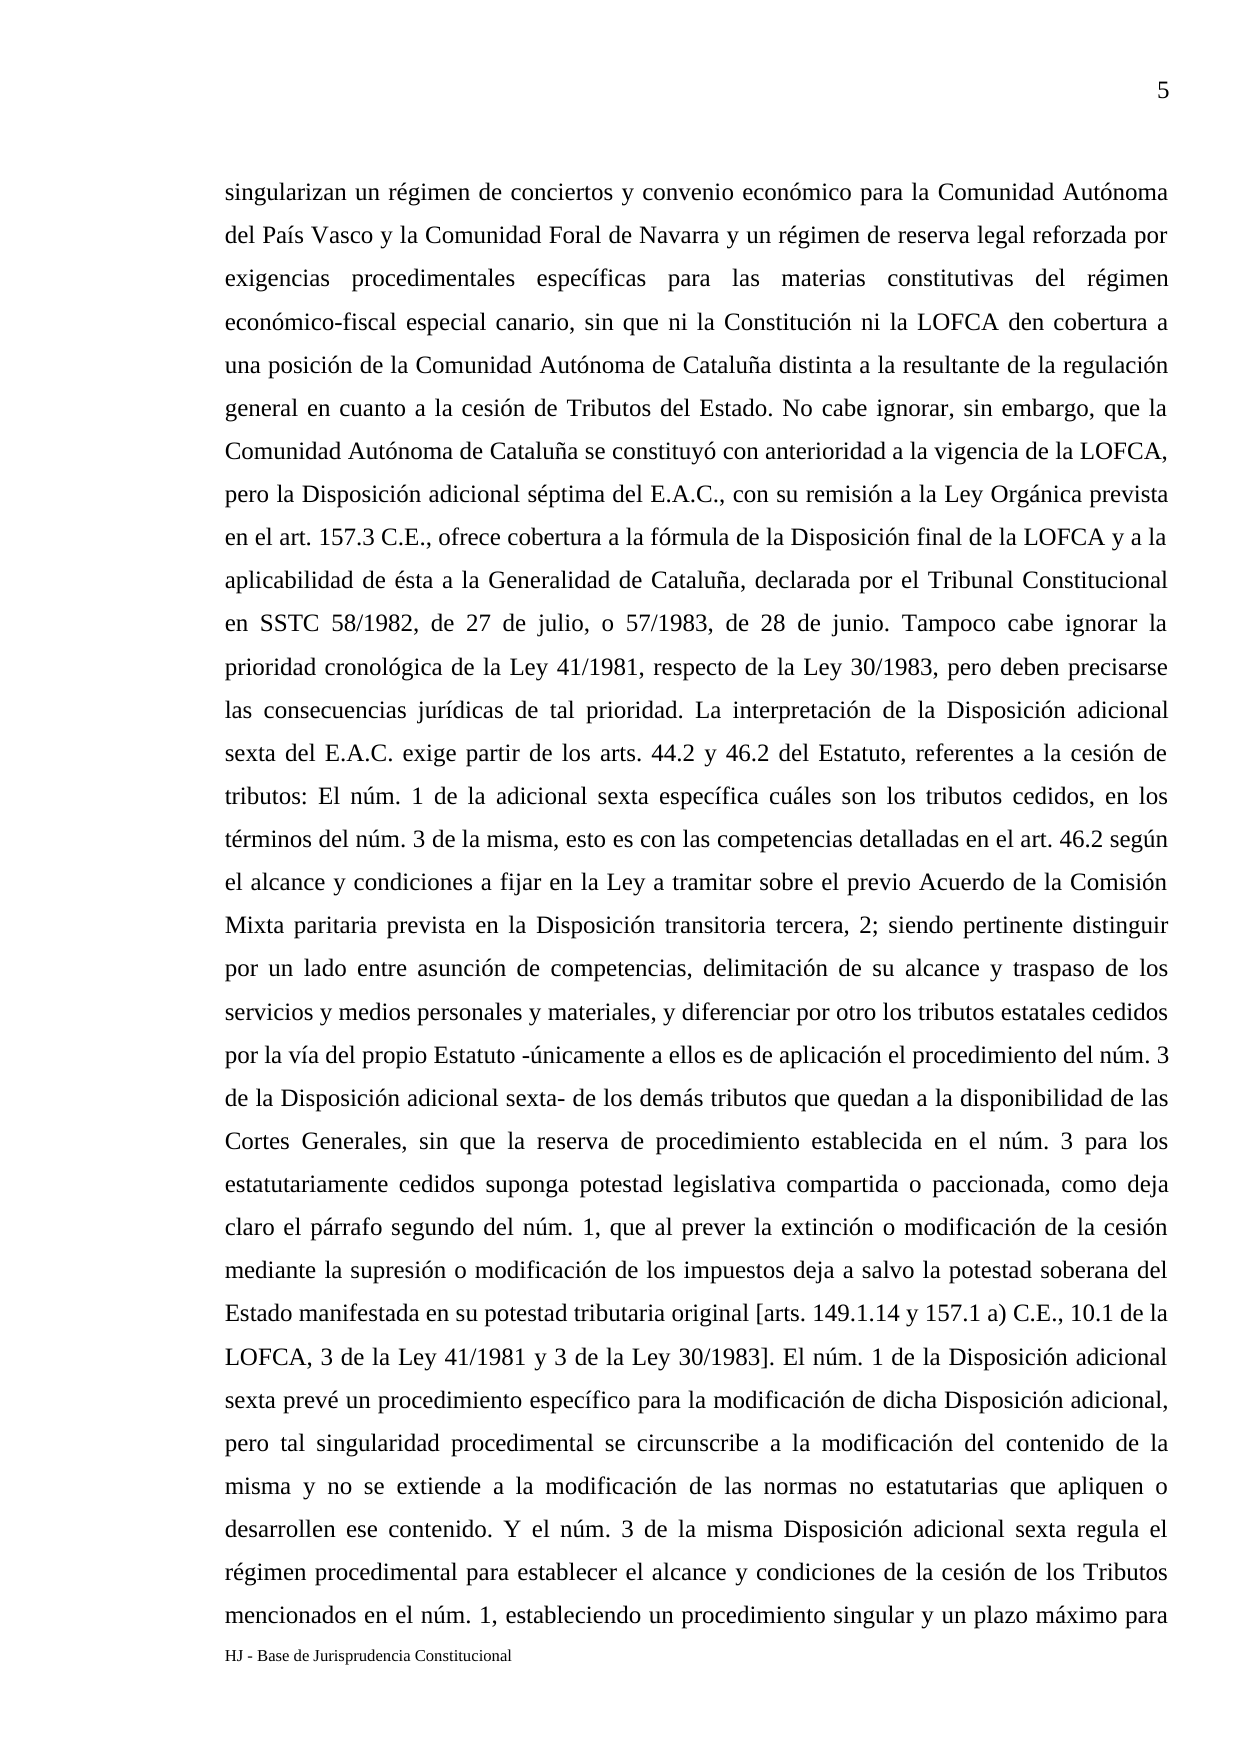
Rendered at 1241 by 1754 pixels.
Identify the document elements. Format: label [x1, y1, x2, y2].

text [224, 177, 1169, 1629]
